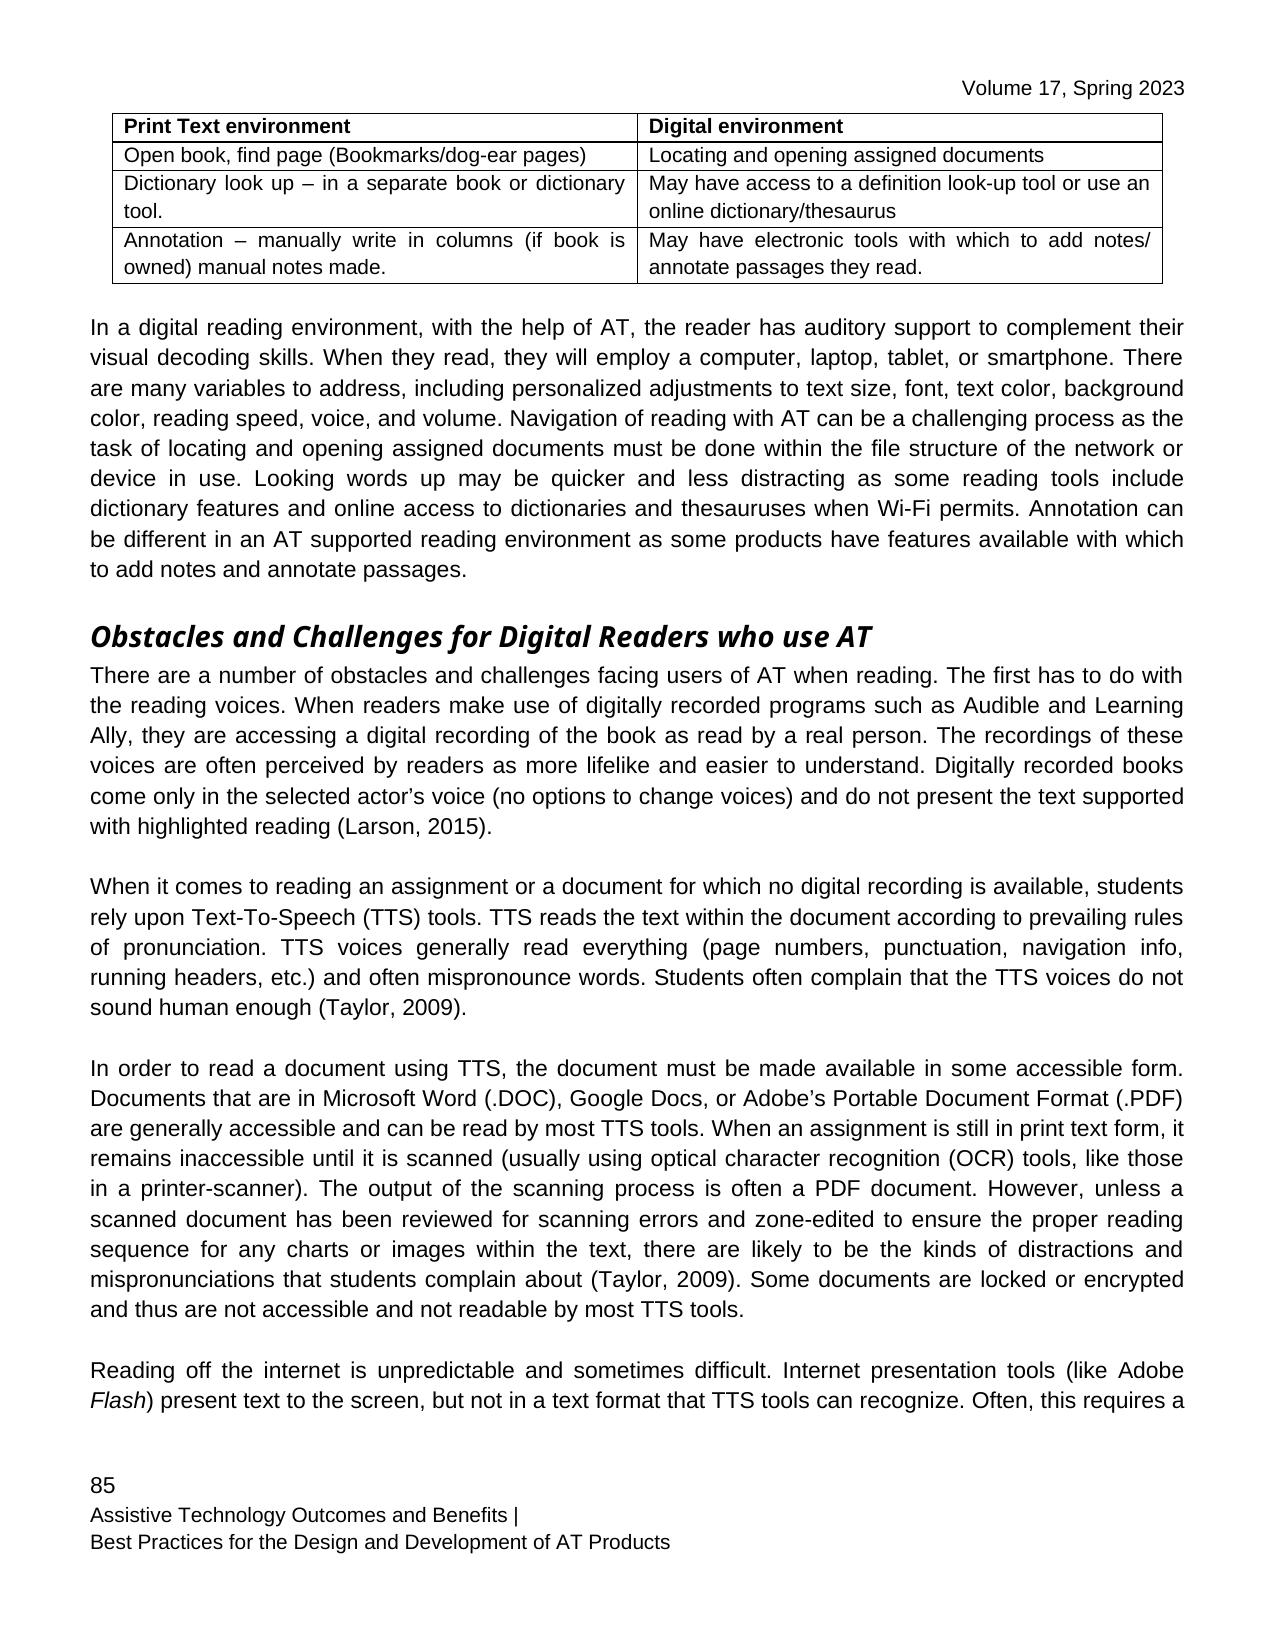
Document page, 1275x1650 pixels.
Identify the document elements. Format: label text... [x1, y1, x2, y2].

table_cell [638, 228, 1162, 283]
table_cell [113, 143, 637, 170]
text There are a number of obstacles and challenges facing users of AT when reading. The first has to do with the reading voices. When readers make use of digitally recorded programs such as Audible and Learning Ally, they are accessing a digital recording of the book as read by a real person. The recordings of these voices are often perceived by readers as more lifelike and easier to understand. Digitally recorded books come only in the selected actor’s voice (no options to change voices) and do not present the text supported with highlighted reading (Larson, 2015). [90, 662, 1185, 839]
subtitle Obstacles and Challenges for Digital Readers who use AT [90, 616, 1155, 656]
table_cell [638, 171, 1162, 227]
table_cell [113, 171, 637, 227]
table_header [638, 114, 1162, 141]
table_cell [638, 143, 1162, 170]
text When it comes to reading an assignment or a document for which no digital recording is available, students rely upon Text-To-Speech (TTS) tools. TTS reads the text within the document according to prevailing rules of pronunciation. TTS voices generally read everything (page numbers, punctuation, navigation info, running headers, etc.) and often mispronounce words. Students often complain that the TTS voices do not sound human enough (Taylor, 2009). [90, 873, 1185, 1021]
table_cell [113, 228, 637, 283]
text In a digital reading environment, with the help of AT, the reader has auditory support to complement their visual decoding skills. When they read, they will employ a computer, laptop, tablet, or smartphone. There are many variables to address, including personalized adjustments to text size, font, text color, background color, reading speed, voice, and volume. Navigation of reading with AT can be a challenging process as the task of locating and opening assigned documents must be done within the file structure of the network or device in use. Looking words up may be quicker and less distracting as some reading tools include dictionary features and online access to dictionaries and thesauruses when Wi-Fi permits. Annotation can be different in an AT supported reading environment as some products have features available with which to add notes and annotate passages. [90, 314, 1185, 582]
text In order to read a document using TTS, the document must be made available in some accessible form. Documents that are in Microsoft Word (.DOC), Google Docs, or Adobe’s Portable Document Format (.PDF) are generally accessible and can be read by most TTS tools. When an assignment is still in print text form, it remains inaccessible until it is scanned (usually using optical character recognition (OCR) tools, like those in a printer-scanner). The output of the scanning process is often a PDF document. However, unless a scanned document has been reviewed for scanning errors and zone-edited to ensure the proper reading sequence for any charts or images within the text, there are likely to be the kinds of distractions and mispronunciations that students complain about (Taylor, 2009). Some documents are locked or encrypted and thus are not accessible and not readable by most TTS tools. [90, 1054, 1185, 1323]
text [90, 1357, 1185, 1413]
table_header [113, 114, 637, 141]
